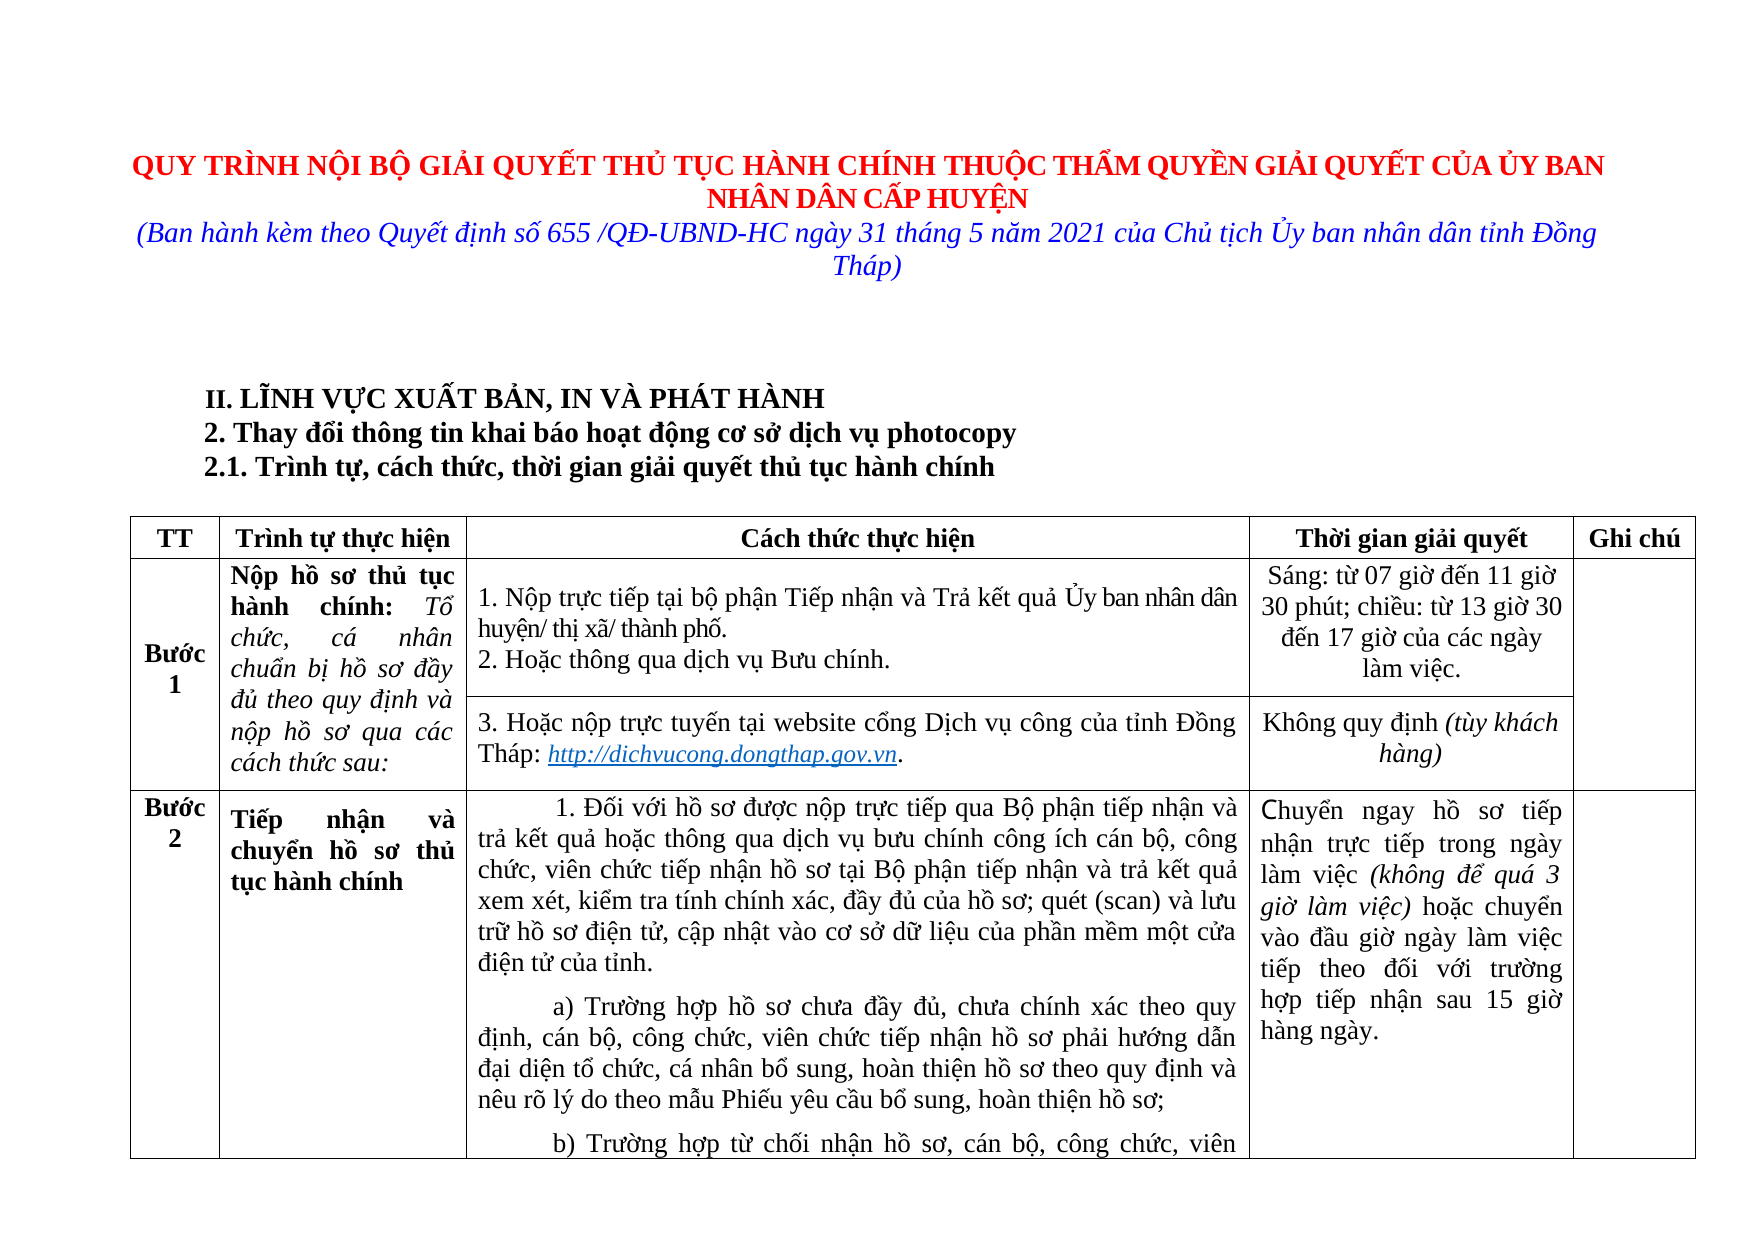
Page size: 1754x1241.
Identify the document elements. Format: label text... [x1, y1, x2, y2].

table_cell Không quy định (tùy khách hàng) [1250, 697, 1573, 789]
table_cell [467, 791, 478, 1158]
table_cell [1574, 559, 1695, 789]
table_header TT [131, 517, 219, 558]
table_header Trình tự thực hiện [220, 517, 466, 558]
text QUY TRÌNH NỘI BỘ GIẢI QUYẾT THỦ TỤC HÀNH CHÍNH THUỘC THẨM QUYỀN GIẢI QUYẾT CỦA ỦY BAN NHÂN DÂN CẤP HUYỆN [130, 148, 1606, 215]
table_cell 3. Hoặc nộp trực tuyến tại website cổng Dịch vụ công của tỉnh Đồng Tháp: http://dichvucong.dongthap.gov.vn. [467, 697, 1249, 789]
table_cell [1574, 791, 1695, 1158]
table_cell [1250, 791, 1573, 1158]
table_cell Bước 2 [131, 791, 219, 1158]
text 2.1. Trình tự, cách thức, thời gian giải quyết thủ tục hành chính [130, 449, 1606, 482]
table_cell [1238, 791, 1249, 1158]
text 2. Thay đổi thông tin khai báo hoạt động cơ sở dịch vụ photocopy [130, 415, 1606, 449]
subtitle II. LĨNH VỰC XUẤT BẢN, IN VÀ PHÁT HÀNH [130, 382, 1606, 415]
table_cell 1. Nộp trực tiếp tại bộ phận Tiếp nhận và Trả kết quả Ủy ban nhân dân huyện/ thị xã/ thành phố. 2. Hoặc thông qua dịch vụ Bưu chính. [467, 559, 1249, 696]
table_cell Sáng: từ 07 giờ đến 11 giờ 30 phút; chiều: từ 13 giờ 30 đến 17 giờ của các ngày làm việc. [1250, 559, 1573, 696]
table_header Thời gian giải quyết [1250, 517, 1573, 558]
text (Ban hành kèm theo Quyết định số 655 /QĐ-UBND-HC ngày 31 tháng 5 năm 2021 của Chủ tịch Ủy ban nhân dân tỉnh Đồng Tháp) [130, 215, 1606, 282]
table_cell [220, 791, 466, 1158]
table_header Ghi chú [1574, 517, 1695, 558]
table_cell Bước 1 [131, 559, 219, 789]
table_cell Nộp hồ sơ thủ tục hành chính: Tổ chức, cá nhân chuẩn bị hồ sơ đầy đủ theo quy định và nộp hồ sơ qua các cách thức sau: [220, 559, 466, 789]
table_header Cách thức thực hiện [467, 517, 1249, 558]
